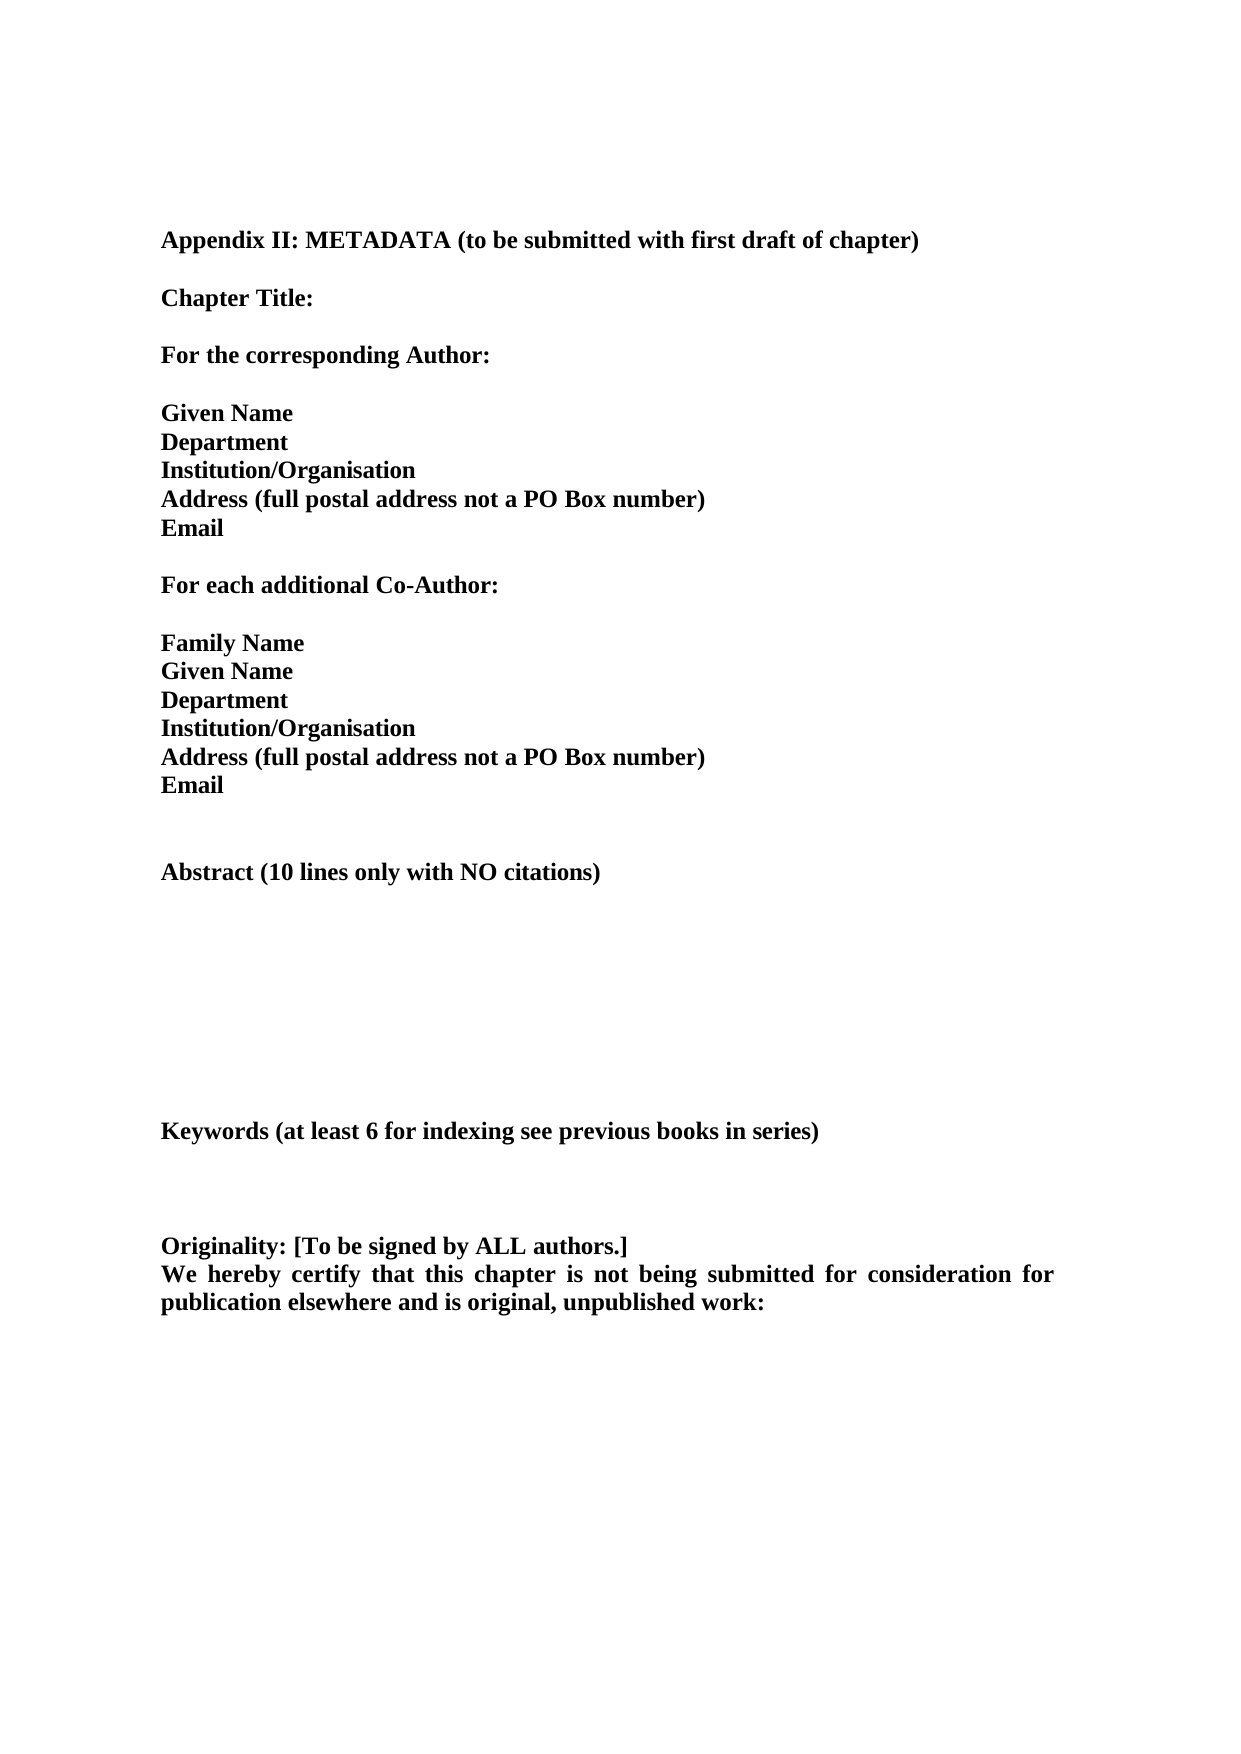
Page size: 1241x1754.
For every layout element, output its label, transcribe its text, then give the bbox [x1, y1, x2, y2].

text For each additional Co-Author: [161, 570, 1105, 599]
text Given Name Department Institution/Organisation [161, 398, 421, 484]
text Address (full postal address not a PO Box number) Email [161, 743, 762, 799]
text Family Name Given Name Department [161, 628, 306, 714]
text Keywords (at least 6 for indexing see previous books in series) [161, 1116, 1105, 1144]
text We hereby certify that this chapter is not being submitted for consideration for publication elsewhere and is original, unpublished work: [161, 1260, 1105, 1316]
text Abstract (10 lines only with NO citations) [161, 857, 1105, 886]
text Address (full postal address not a PO Box number) Email [161, 484, 762, 542]
text Institution/Organisation [161, 714, 1105, 742]
text Appendix II: METADATA (to be submitted with first draft of chapter) Chapter Title: [161, 226, 1002, 312]
text Originality: [To be signed by ALL authors.] [161, 1231, 1105, 1259]
text For the corresponding Author: [161, 341, 1105, 369]
